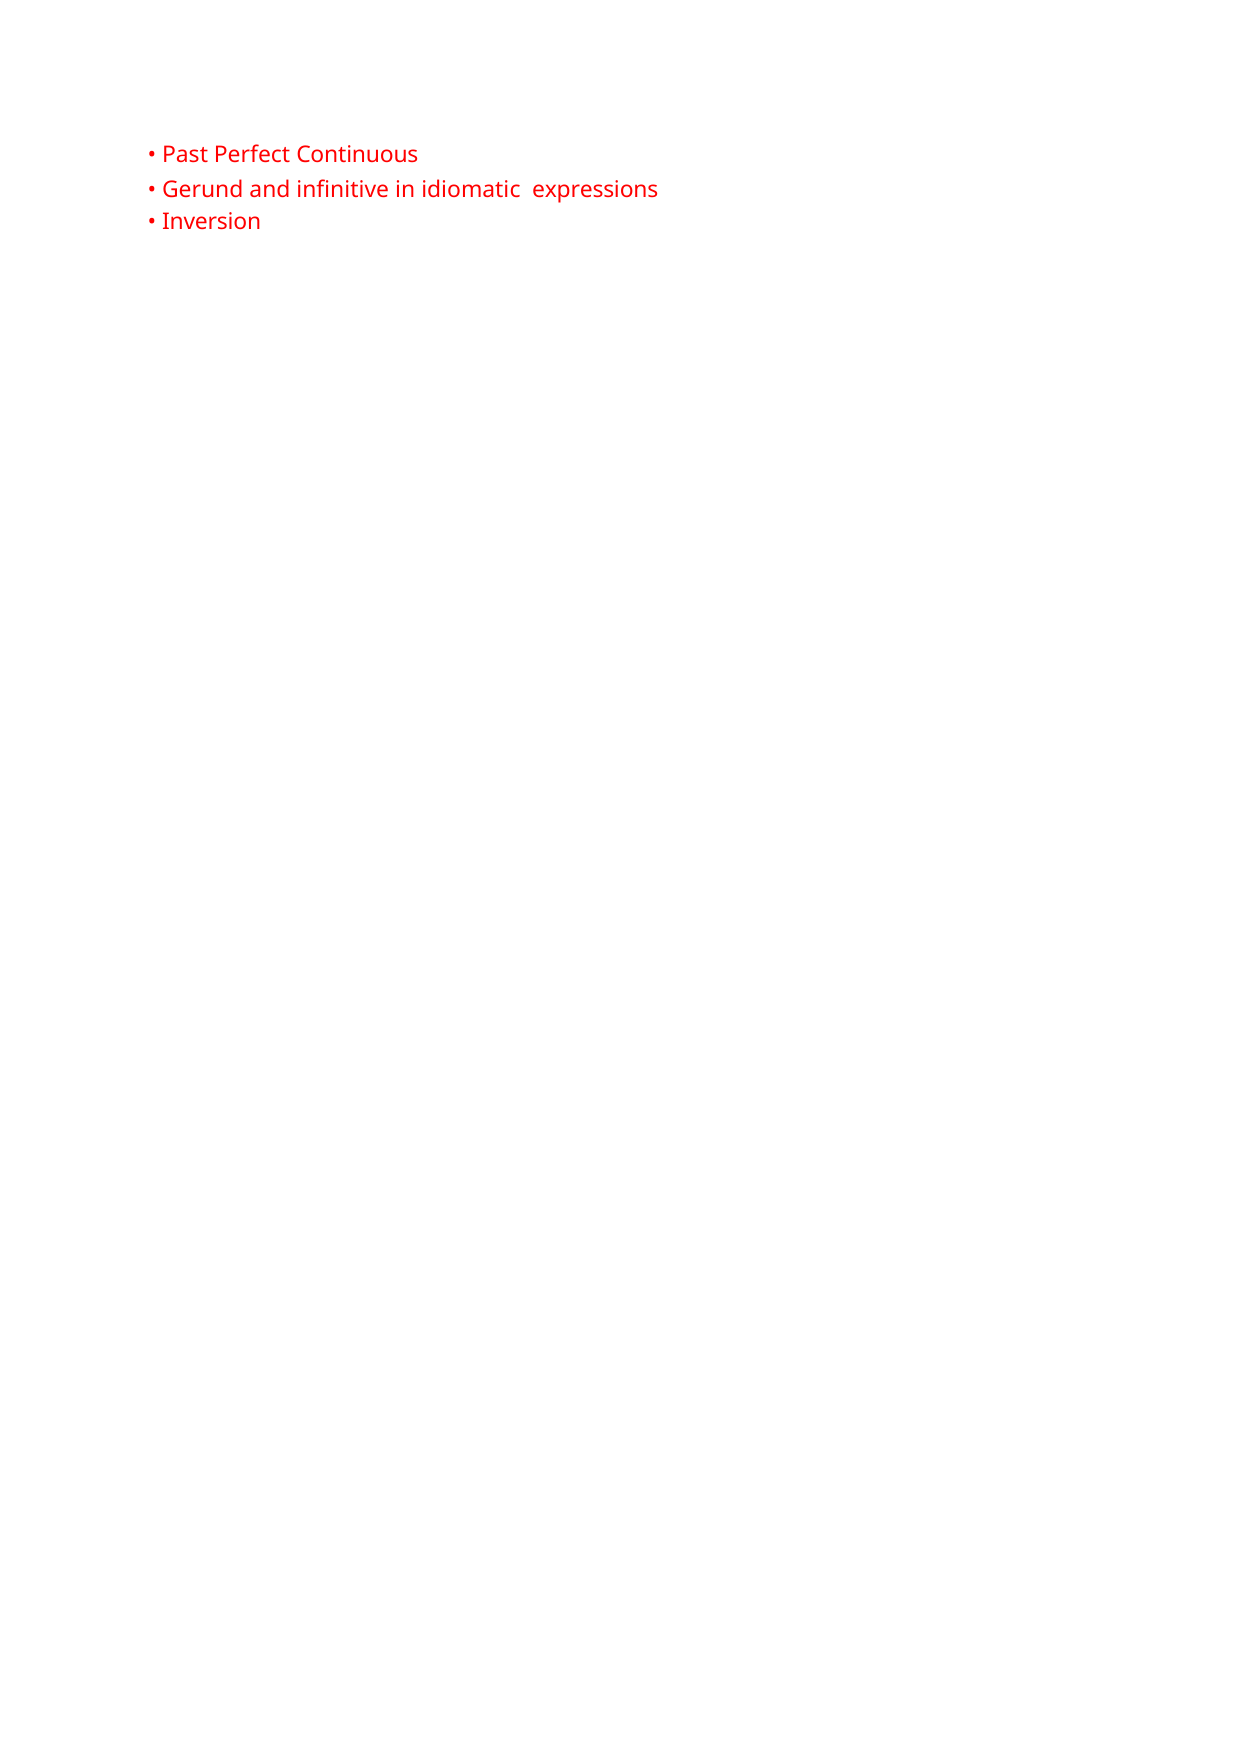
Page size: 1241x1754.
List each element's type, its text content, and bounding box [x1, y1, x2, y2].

list Inversion [147, 205, 1105, 236]
list Past Perfect Continuous [147, 137, 1105, 169]
list Gerund and infinitive in idiomatic expressions [147, 172, 1105, 204]
